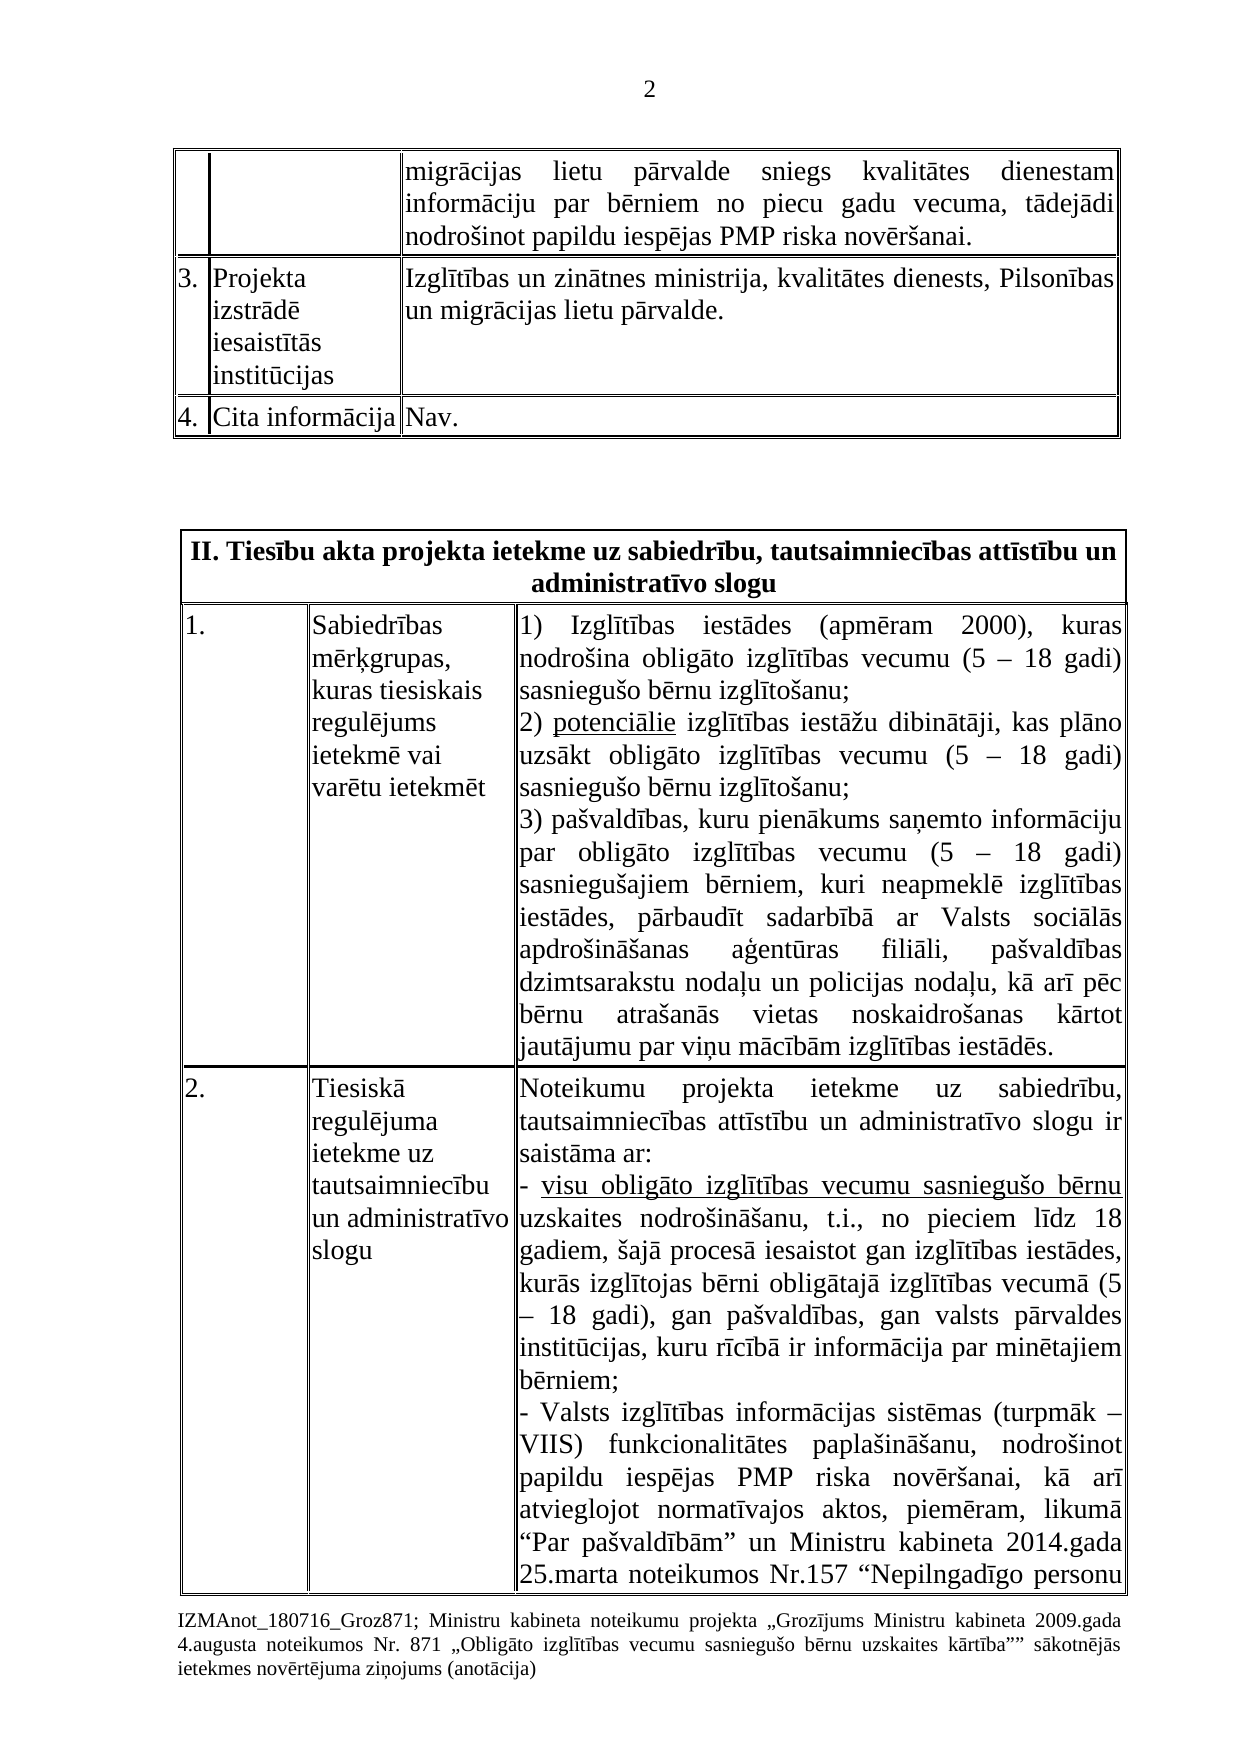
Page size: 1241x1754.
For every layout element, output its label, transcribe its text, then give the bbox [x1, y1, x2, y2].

table_cell 2. [183, 1068, 308, 1593]
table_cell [309, 1065, 516, 1593]
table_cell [402, 151, 1117, 254]
table_cell Cita informācija [209, 397, 402, 435]
table_cell Nav. [402, 394, 1118, 435]
table_cell 2. [176, 151, 209, 254]
table_cell Projekta izstrādē iesaistītās institūcijas [211, 258, 400, 393]
table_cell Sabiedrības mērķgrupas, kuras tiesiskais regulējums ietekmē vai varētu ietekmēt [310, 605, 514, 1065]
table_cell 3. [176, 254, 208, 393]
table_header II. Tiesību akta projekta ietekme uz sabiedrību, tautsaimniecības attīstību un administratīvo slogu [182, 531, 1125, 602]
table_cell 1) Izglītības iestādes (apmēram 2000), kuras nodrošina obligāto izglītības vecumu (5 – 18 gadi) sasniegušo bērnu izglītošanu; 2) potenciālie izglītības iestāžu dibinātāji, kas plāno uzsākt obligāto izglītības vecumu (5 – 18 gadi) sasniegušo bērnu izglītošanu; 3) pašvaldības, kuru pienākums saņemto informāciju par obligāto izglītības vecumu (5 – 18 gadi) sasniegušajiem bērniem, kuri neapmeklē izglītības iestādes, pārbaudīt sadarbībā ar Valsts sociālās apdrošināšanas aģentūras filiāli, pašvaldības dzimtsarakstu nodaļu un policijas nodaļu, kā arī pēc bērnu atrašanās vietas noskaidrošanas kārtot jautājumu par viņu mācībām izglītības iestādēs. [518, 605, 1125, 1065]
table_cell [209, 151, 402, 254]
table_cell Izglītības un zinātnes ministrija, kvalitātes dienests, Pilsonības un migrācijas lietu pārvalde. [403, 254, 1118, 393]
table_cell 1. [183, 605, 307, 1065]
table_cell 4. [176, 394, 209, 435]
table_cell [516, 1068, 1125, 1593]
